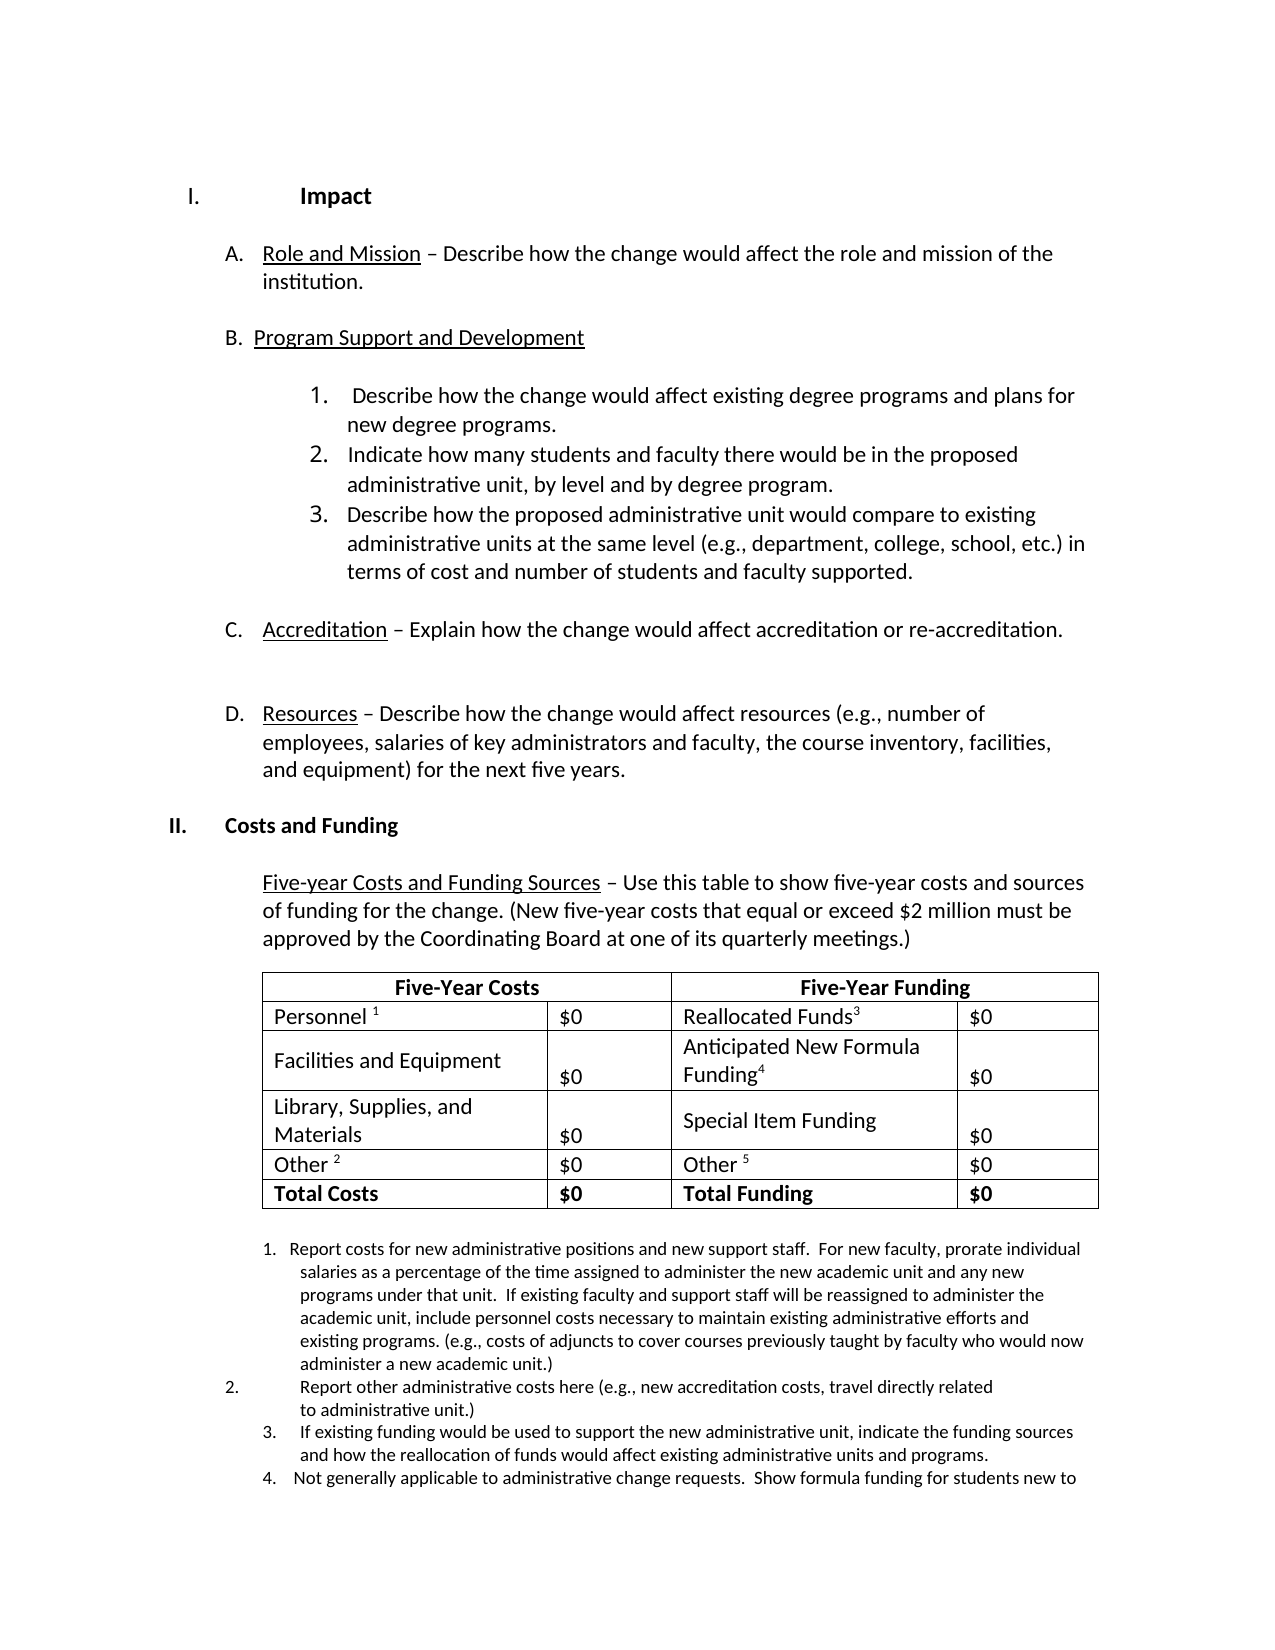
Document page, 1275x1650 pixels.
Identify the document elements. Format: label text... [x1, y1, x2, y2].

table_cell Total Funding [672, 1180, 957, 1207]
list Costs and Funding [169, 812, 1087, 840]
table_cell $0 [958, 1031, 1098, 1090]
table_cell $0 [958, 1150, 1098, 1178]
text 1. Report costs for new administrative positions and new support staff. For new faculty, prorate individual salaries as a percentage of the time assigned to administer the new academic unit and any new programs under that unit. If existing faculty and support staff will be reassigned to administer the academic unit, include personnel costs necessary to maintain existing administrative efforts and existing programs. (e.g., costs of adjuncts to cover courses previously taught by faculty who would now administer a new academic unit.) [262, 1237, 1087, 1375]
table_cell Library, Supplies, and Materials [263, 1091, 547, 1149]
list Indicate how many students and faculty there would be in the proposed administrative unit, by level and by degree program. [309, 438, 1087, 498]
list Report other administrative costs here (e.g., new accreditation costs, travel directly related [187, 1375, 1087, 1398]
list Describe how the proposed administrative unit would compare to existing administrative units at the same level (e.g., department, college, school, etc.) in terms of cost and number of students and faculty supported. [309, 498, 1087, 585]
table_cell Personnel 1 [263, 1002, 547, 1030]
list Describe how the change would affect existing degree programs and plans for new degree programs. [309, 379, 1087, 438]
text B. Program Support and Development [187, 323, 1087, 351]
table_cell $0 [958, 1180, 1098, 1207]
table_cell Other 5 [672, 1150, 957, 1178]
table_cell Facilities and Equipment [263, 1031, 547, 1090]
table_cell $0 [548, 1031, 671, 1090]
text 4. Not generally applicable to administrative change requests. Show formula funding for students new to [262, 1466, 1087, 1489]
table_header Five-Year Costs [263, 973, 671, 1001]
table_cell Other 2 [263, 1150, 547, 1178]
table_cell Reallocated Funds3 [672, 1002, 957, 1030]
text D. Resources – Describe how the change would affect resources (e.g., number of employees, salaries of key administrators and faculty, the course inventory, facilities, and equipment) for the next five years. [225, 699, 1087, 784]
text A. Role and Mission – Describe how the change would affect the role and mission of the institution. [225, 239, 1087, 295]
table_cell Total Costs [263, 1180, 547, 1207]
table_cell $0 [958, 1091, 1098, 1149]
list Impact [187, 181, 1087, 211]
table_cell $0 [548, 1091, 671, 1149]
table_cell $0 [958, 1002, 1098, 1030]
text Five-year Costs and Funding Sources – Use this table to show five-year costs and sources of funding for the change. (New five-year costs that equal or exceed $2 million must be approved by the Coordinating Board at one of its quarterly meetings.) [262, 868, 1087, 952]
table_cell $0 [548, 1150, 671, 1178]
table_cell Special Item Funding [672, 1091, 957, 1149]
table_cell $0 [548, 1180, 671, 1207]
text C. Accreditation – Explain how the change would affect accreditation or re-accreditation. [225, 616, 1087, 643]
table_cell $0 [548, 1002, 671, 1030]
text to administrative unit.) [262, 1398, 1087, 1421]
list If existing funding would be used to support the new administrative unit, indicate the funding sources and how the reallocation of funds would affect existing administrative units and programs. [262, 1421, 1087, 1466]
table_cell Anticipated New Formula Funding4 [672, 1031, 957, 1090]
table_header Five-Year Funding [672, 973, 1098, 1001]
